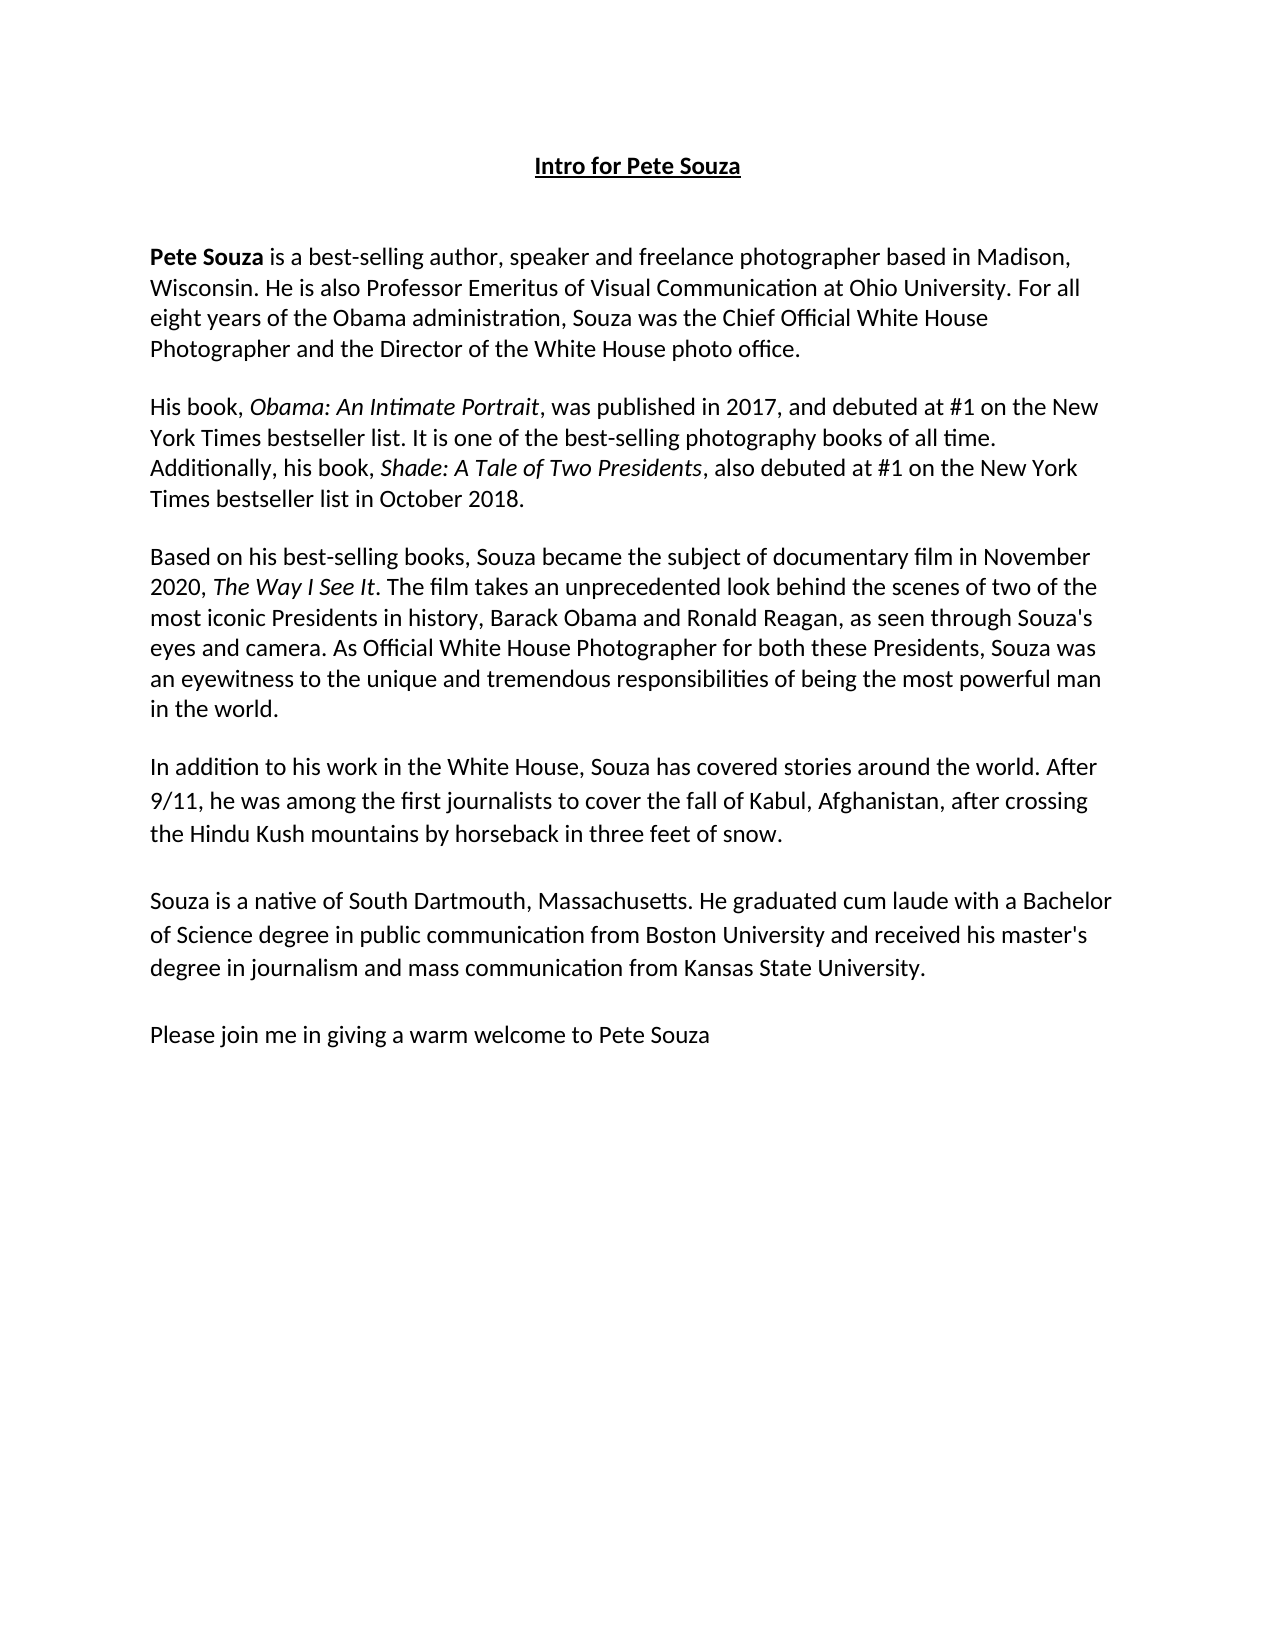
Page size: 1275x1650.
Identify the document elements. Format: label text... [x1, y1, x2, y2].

text Based on his best-selling books, Souza became the subject of documentary film in November 2020, The Way I See It. The film takes an unprecedented look behind the scenes of two of the most iconic Presidents in history, Barack Obama and Ronald Reagan, as seen through Souza's eyes and camera. As Official White House Photographer for both these Presidents, Souza was an eyewitness to the unique and tremendous responsibilities of being the most powerful man in the world. [150, 541, 1125, 724]
text Souza is a native of South Dartmouth, Massachusetts. He graduated cum laude with a Bachelor of Science degree in public communication from Boston University and received his master's degree in journalism and mass communication from Kansas State University. [150, 886, 1125, 983]
text His book, Obama: An Intimate Portrait, was published in 2017, and debuted at #1 on the New York Times bestseller list. It is one of the best-selling photography books of all time. Additionally, his book, Shade: A Tale of Two Presidents, also debuted at #1 on the New York Times bestseller list in October 2018. [150, 391, 1125, 513]
text Pete Souza is a best-selling author, speaker and freelance photographer based in Madison, Wisconsin. He is also Professor Emeritus of Visual Communication at Ohio University. For all eight years of the Obama administration, Souza was the Chief Official White House Photographer and the Director of the White House photo office. [150, 242, 1125, 364]
text In addition to his work in the White House, Souza has covered stories around the world. After 9/11, he was among the first journalists to cover the fall of Kabul, Afghanistan, after crossing the Hindu Kush mountains by horseback in three feet of snow. [150, 751, 1125, 849]
text Please join me in giving a warm welcome to Pete Souza [150, 1020, 1125, 1050]
text Intro for Pete Souza [150, 150, 1125, 181]
